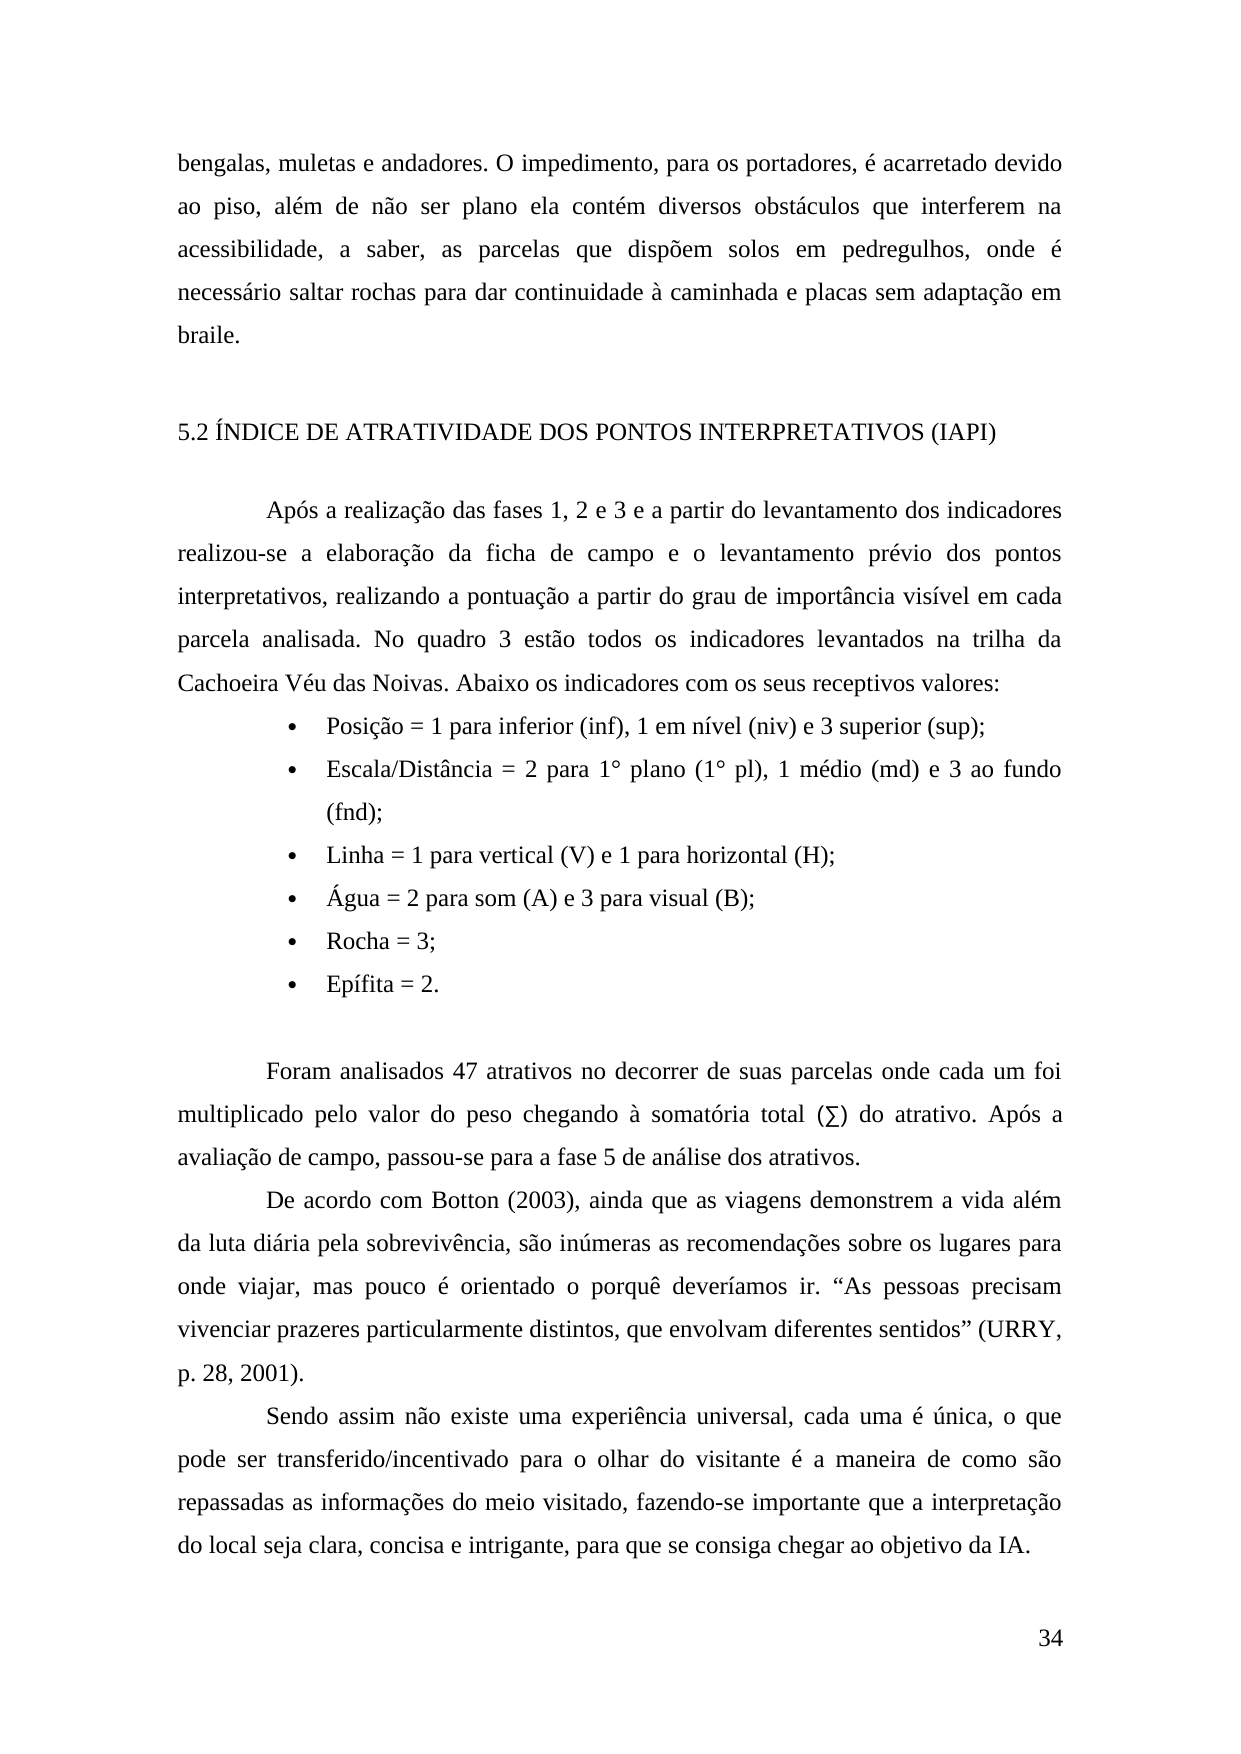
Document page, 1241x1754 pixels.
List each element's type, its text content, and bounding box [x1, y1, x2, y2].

list Posição = 1 para inferior (inf), 1 em nível (niv) e 3 superior (sup); [288, 711, 1063, 739]
text De acordo com Botton (2003), ainda que as viagens demonstrem a vida além da luta diária pela sobrevivência, são inúmeras as recomendações sobre os lugares para onde viajar, mas pouco é orientado o porquê deveríamos ir. “As pessoas precisam vivenciar prazeres particularmente distintos, que envolvam diferentes sentidos” (URRY, p. 28, 2001). [177, 1185, 1063, 1386]
list Linha = 1 para vertical (V) e 1 para horizontal (H); [288, 840, 1063, 869]
list Água = 2 para som (A) e 3 para visual (B); [288, 883, 1063, 912]
list Rocha = 3; [288, 926, 1063, 955]
text Foram analisados 47 atrativos no decorrer de suas parcelas onde cada um foi multiplicado pelo valor do peso chegando à somatória total (∑) do atrativo. Após a avaliação de campo, passou-se para a fase 5 de análise dos atrativos. [177, 1056, 1063, 1171]
subtitle 5.2 ÍNDICE DE ATRATIVIDADE DOS PONTOS INTERPRETATIVOS (IAPI) [177, 417, 1063, 446]
text Após a realização das fases 1, 2 e 3 e a partir do levantamento dos indicadores realizou-se a elaboração da ficha de campo e o levantamento prévio dos pontos interpretativos, realizando a pontuação a partir do grau de importância visível em cada parcela analisada. No quadro 3 estão todos os indicadores levantados na trilha da Cachoeira Véu das Noivas. Abaixo os indicadores com os seus receptivos valores: [177, 495, 1063, 696]
list Escala/Distância = 2 para 1° plano (1° pl), 1 médio (md) e 3 ao fundo (fnd); [288, 754, 1063, 826]
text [177, 148, 1063, 349]
text Sendo assim não existe uma experiência universal, cada uma é única, o que pode ser transferido/incentivado para o olhar do visitante é a maneira de como são repassadas as informações do meio visitado, fazendo-se importante que a interpretação do local seja clara, concisa e intrigante, para que se consiga chegar ao objetivo da IA. [177, 1401, 1063, 1559]
list Epífita = 2. [288, 969, 1063, 998]
